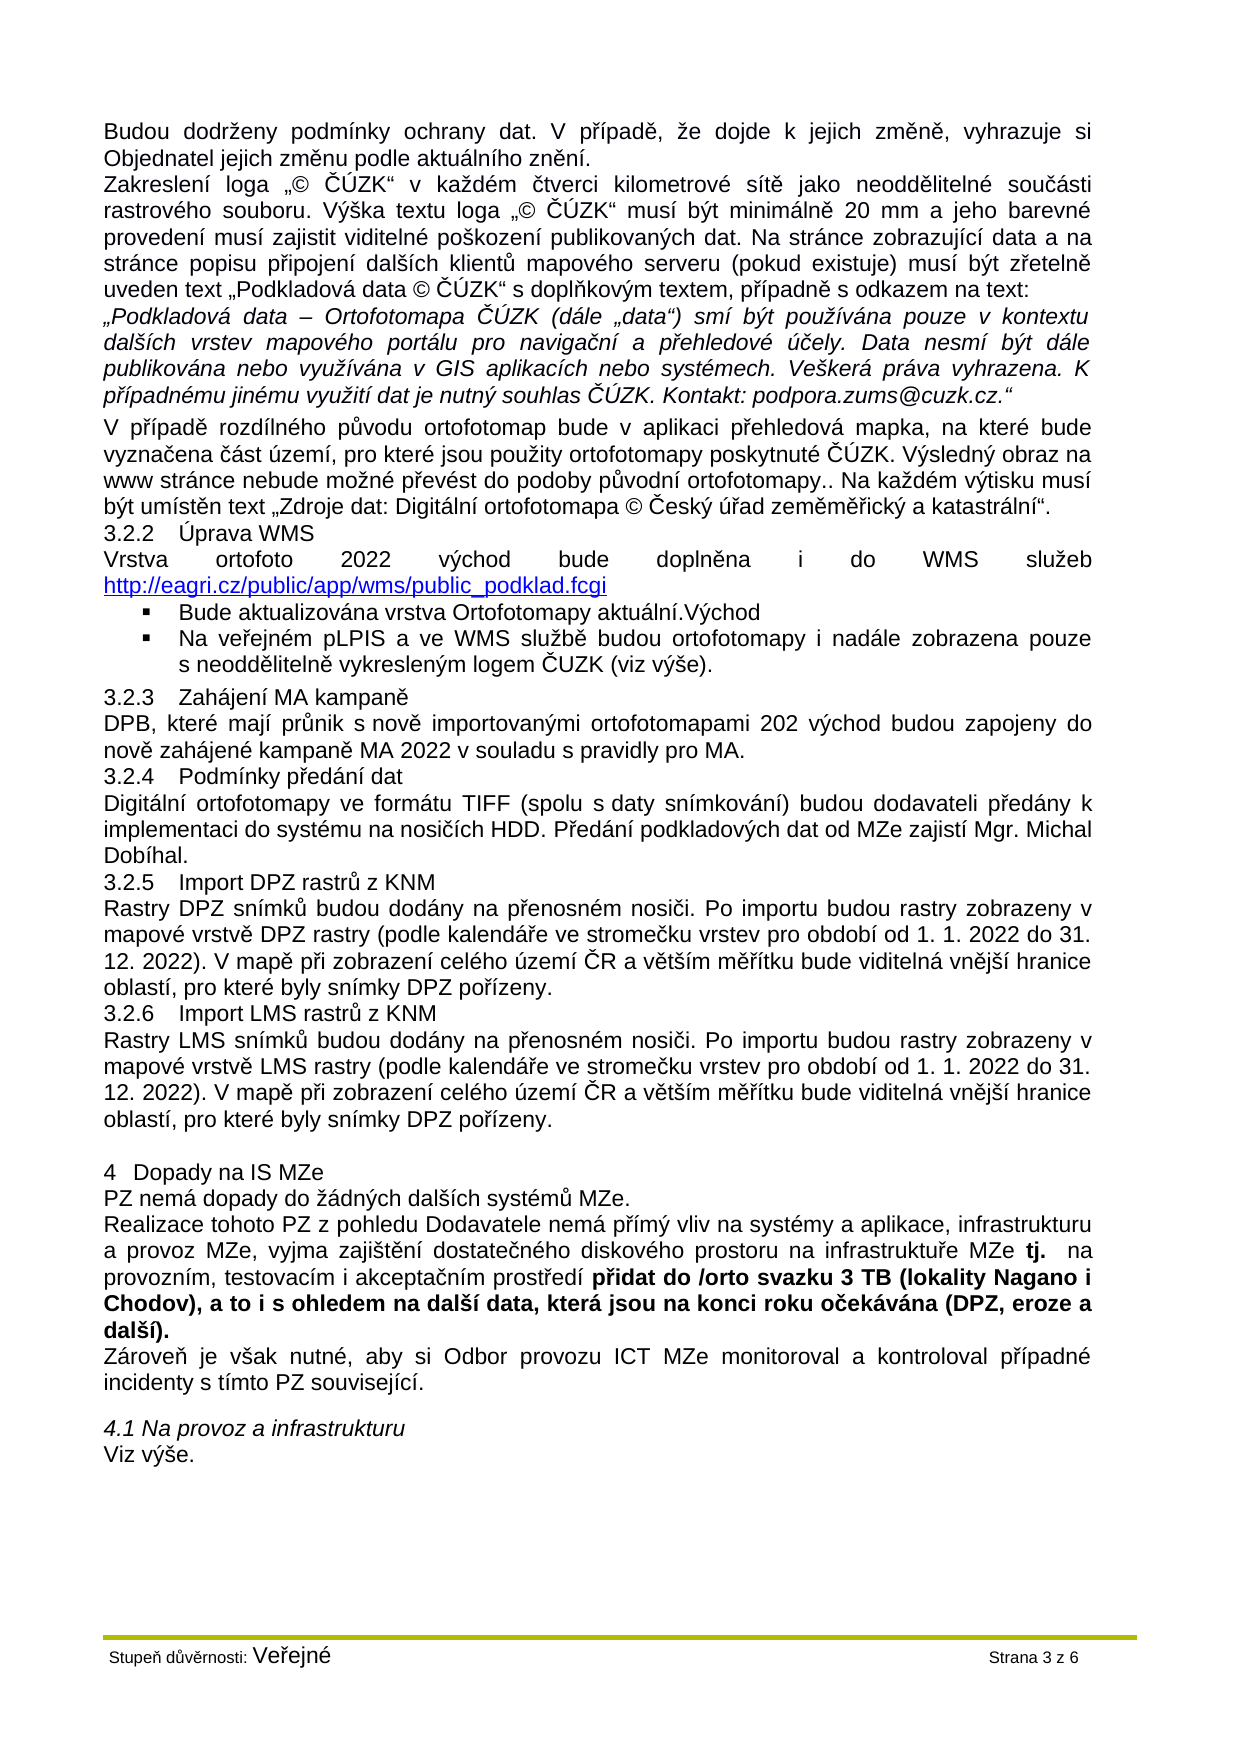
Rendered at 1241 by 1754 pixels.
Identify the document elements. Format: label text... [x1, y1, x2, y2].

text Zároveň je však nutné, aby si Odbor provozu ICT MZe monitoroval a kontroloval případné incidenty s tímto PZ související. [103, 1343, 1092, 1396]
text Rastry DPZ snímků budou dodány na přenosném nosiči. Po importu budou rastry zobrazeny v mapové vrstvě DPZ rastry (podle kalendáře ve stromečku vrstev pro období od 1. 1. 2022 do 31. 12. 2022). V mapě při zobrazení celého území ČR a větším měřítku bude viditelná vnější hranice oblastí, pro které byly snímky DPZ pořízeny. [103, 895, 1092, 1000]
text Rastry LMS snímků budou dodány na přenosném nosiči. Po importu budou rastry zobrazeny v mapové vrstvě LMS rastry (podle kalendáře ve stromečku vrstev pro období od 1. 1. 2022 do 31. 12. 2022). V mapě při zobrazení celého území ČR a větším měřítku bude viditelná vnější hranice oblastí, pro které byly snímky DPZ pořízeny. [103, 1027, 1092, 1132]
text Viz výše. [103, 1441, 1092, 1467]
subtitle Import LMS rastrů z KNM [103, 1000, 1092, 1027]
subtitle Zahájení MA kampaně [103, 684, 1092, 710]
subtitle 4.1 Na provoz a infrastrukturu [103, 1415, 1092, 1441]
subtitle Úprava WMS [103, 520, 1092, 546]
text Budou dodrženy podmínky ochrany dat. V případě, že dojde k jejich změně, vyhrazuje si Objednatel jejich změnu podle aktuálního znění. [103, 118, 1092, 171]
text Realizace tohoto PZ z pohledu Dodavatele nemá přímý vliv na systémy a aplikace, infrastrukturu a provoz MZe, vyjma zajištění dostatečného diskového prostoru na infrastruktuře MZe tj. na provozním, testovacím i akceptačním prostředí přidat do /orto svazku 3 TB (lokality Nagano i Chodov), a to i s ohledem na další data, která jsou na konci roku očekávána (DPZ, eroze a další). [103, 1211, 1092, 1343]
subtitle Podmínky předání dat [103, 763, 1092, 789]
subtitle Import DPZ rastrů z KNM [103, 868, 1092, 895]
list Na veřejném pLPIS a ve WMS službě budou ortofotomapy i nadále zobrazena pouze s neoddělitelně vykresleným logem ČUZK (viz výše). [141, 625, 1092, 678]
text V případě rozdílného původu ortofotomap bude v aplikaci přehledová mapka, na které bude vyznačena část území, pro které jsou použity ortofotomapy poskytnuté ČÚZK. Výsledný obraz na www stránce nebude možné převést do podoby původní ortofotomapy.. Na každém výtisku musí být umístěn text „Zdroje dat: Digitální ortofotomapa © Český úřad zeměměřický a katastrální“. [103, 414, 1092, 520]
list Bude aktualizována vrstva Ortofotomapy aktuální.Východ [141, 599, 1092, 625]
subtitle Dopady na IS MZe [103, 1158, 1092, 1185]
text PZ nemá dopady do žádných dalších systémů MZe. [103, 1185, 1092, 1211]
text Vrstva ortofoto 2022 východ bude doplněna i do WMS služeb http://eagri.cz/public/app/wms/public_podklad.fcgi [103, 546, 1092, 599]
subtitle Zakreslení loga „© ČÚZK“ v každém čtverci kilometrové sítě jako neoddělitelné součásti rastrového souboru. Výška textu loga „© ČÚZK“ musí být minimálně 20 mm a jeho barevné provedení musí zajistit viditelné poškození publikovaných dat. Na stránce zobrazující data a na stránce popisu připojení dalších klientů mapového serveru (pokud existuje) musí být zřetelně uveden text „Podkladová data © ČÚZK“ s doplňkovým textem, případně s odkazem na text: [103, 171, 1092, 303]
text DPB, které mají průnik s nově importovanými ortofotomapami 202 východ budou zapojeny do nově zahájené kampaně MA 2022 v souladu s pravidly pro MA. [103, 710, 1092, 763]
text „Podkladová data – Ortofotomapa ČÚZK (dále „data“) smí být používána pouze v kontextu dalších vrstev mapového portálu pro navigační a přehledové účely. Data nesmí být dále publikována nebo využívána v GIS aplikacích nebo systémech. Veškerá práva vyhrazena. K případnému jinému využití dat je nutný souhlas ČÚZK. Kontakt: podpora.zums@cuzk.cz.“ [103, 303, 1092, 408]
text Digitální ortofotomapy ve formátu TIFF (spolu s daty snímkování) budou dodavateli předány k implementaci do systému na nosičích HDD. Předání podkladových dat od MZe zajistí Mgr. Michal Dobíhal. [103, 789, 1092, 868]
